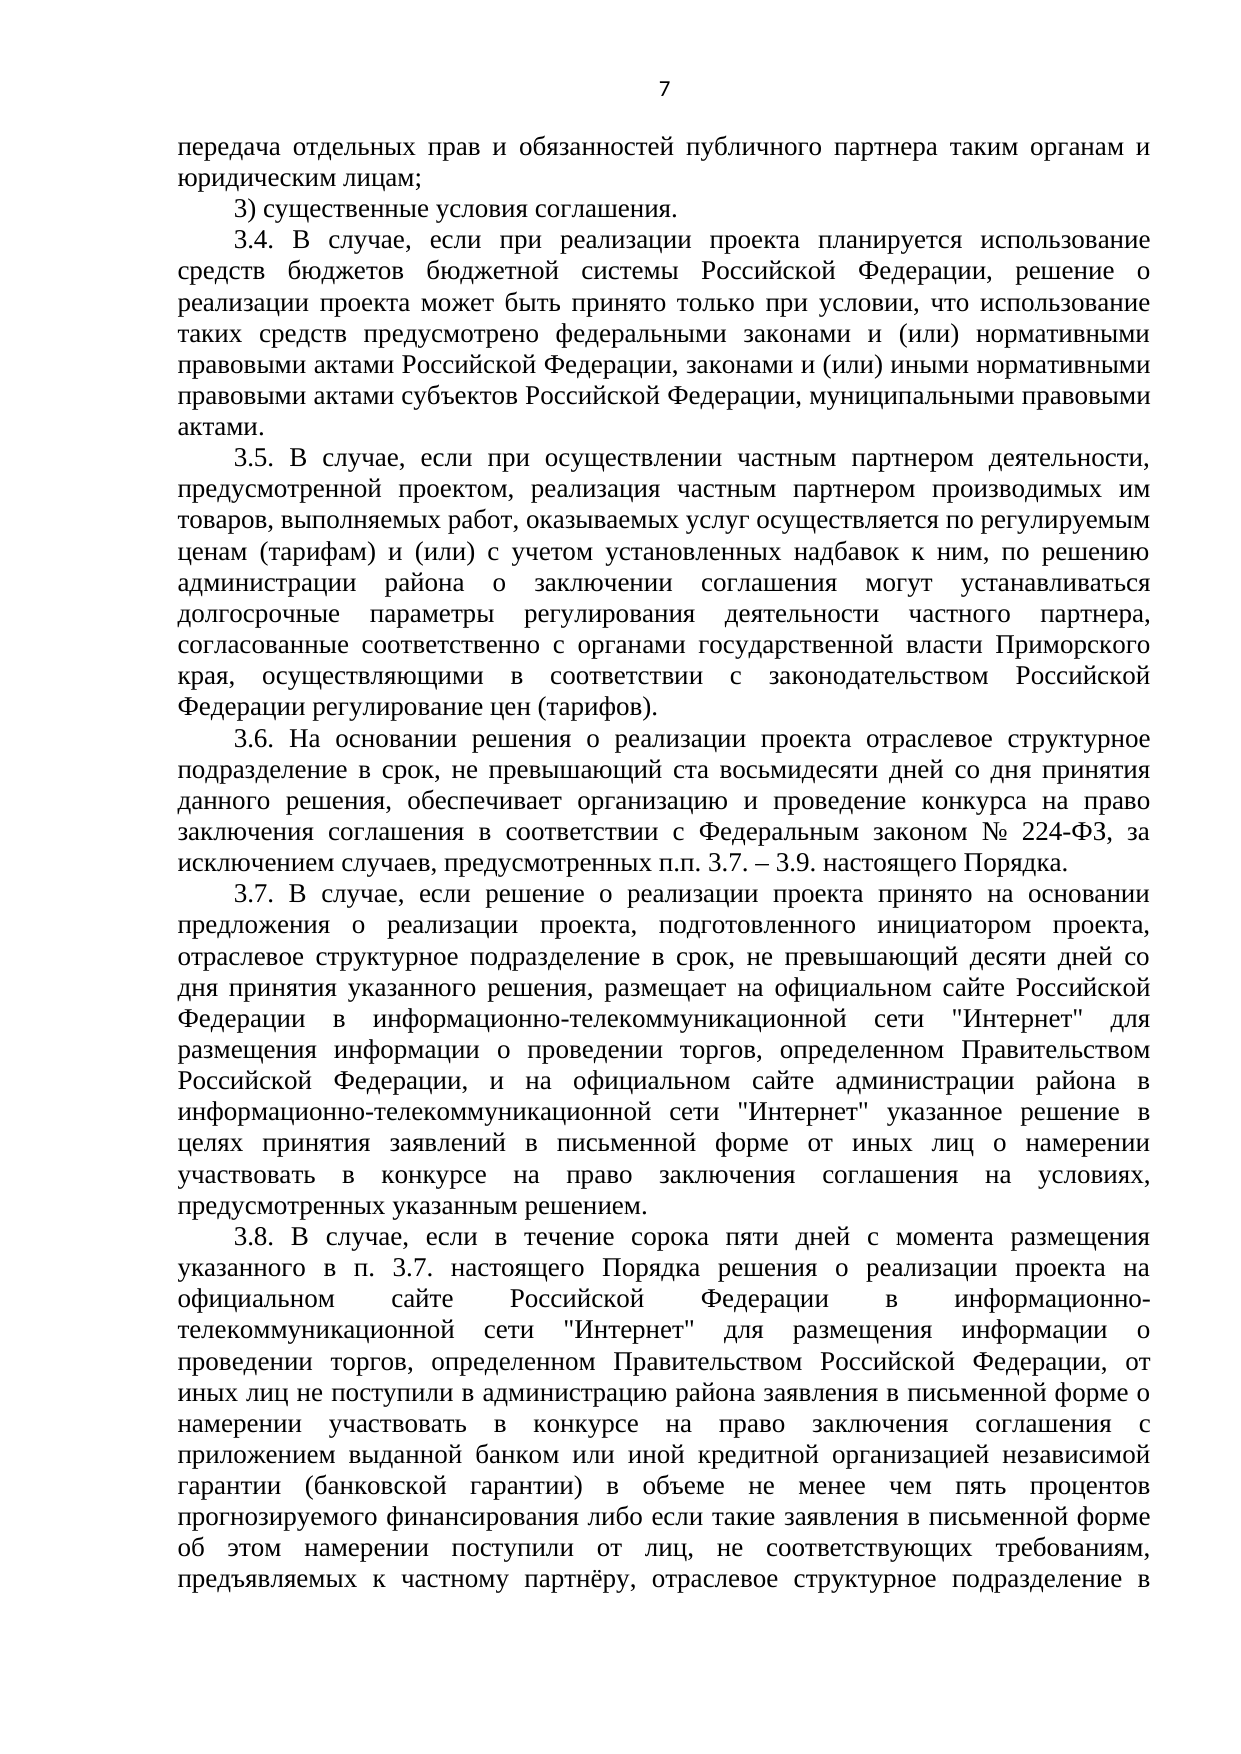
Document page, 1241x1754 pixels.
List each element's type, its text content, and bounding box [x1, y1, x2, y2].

text 3.7. В случае, если решение о реализации проекта принято на основании предложения о реализации проекта, подготовленного инициатором проекта, отраслевое структурное подразделение в срок, не превышающий десяти дней со дня принятия указанного решения, размещает на официальном сайте Российской Федерации в информационно-телекоммуникационной сети "Интернет" для размещения информации о проведении торгов, определенном Правительством Российской Федерации, и на официальном сайте администрации района в информационно-телекоммуникационной сети "Интернет" указанное решение в целях принятия заявлений в письменной форме от иных лиц о намерении участвовать в конкурсе на право заключения соглашения на условиях, предусмотренных указанным решением. [177, 877, 1152, 1220]
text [177, 130, 1152, 192]
text 3) существенные условия соглашения. [177, 192, 1152, 223]
text 3.5. В случае, если при осуществлении частным партнером деятельности, предусмотренной проектом, реализация частным партнером производимых им товаров, выполняемых работ, оказываемых услуг осуществляется по регулируемым ценам (тарифам) и (или) с учетом установленных надбавок к ним, по решению администрации района о заключении соглашения могут устанавливаться долгосрочные параметры регулирования деятельности частного партнера, согласованные соответственно с органами государственной власти Приморского края, осуществляющими в соответствии с законодательством Российской Федерации регулирование цен (тарифов). [177, 441, 1152, 722]
text 3.6. На основании решения о реализации проекта отраслевое структурное подразделение в срок, не превышающий ста восьмидесяти дней со дня принятия данного решения, обеспечивает организацию и проведение конкурса на право заключения соглашения в соответствии с Федеральным законом № 224-ФЗ, за исключением случаев, предусмотренных п.п. 3.7. – 3.9. настоящего Порядка. [177, 722, 1152, 877]
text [177, 1220, 1152, 1594]
text 3.4. В случае, если при реализации проекта планируется использование средств бюджетов бюджетной системы Российской Федерации, решение о реализации проекта может быть принято только при условии, что использование таких средств предусмотрено федеральными законами и (или) нормативными правовыми актами Российской Федерации, законами и (или) иными нормативными правовыми актами субъектов Российской Федерации, муниципальными правовыми актами. [177, 223, 1152, 441]
